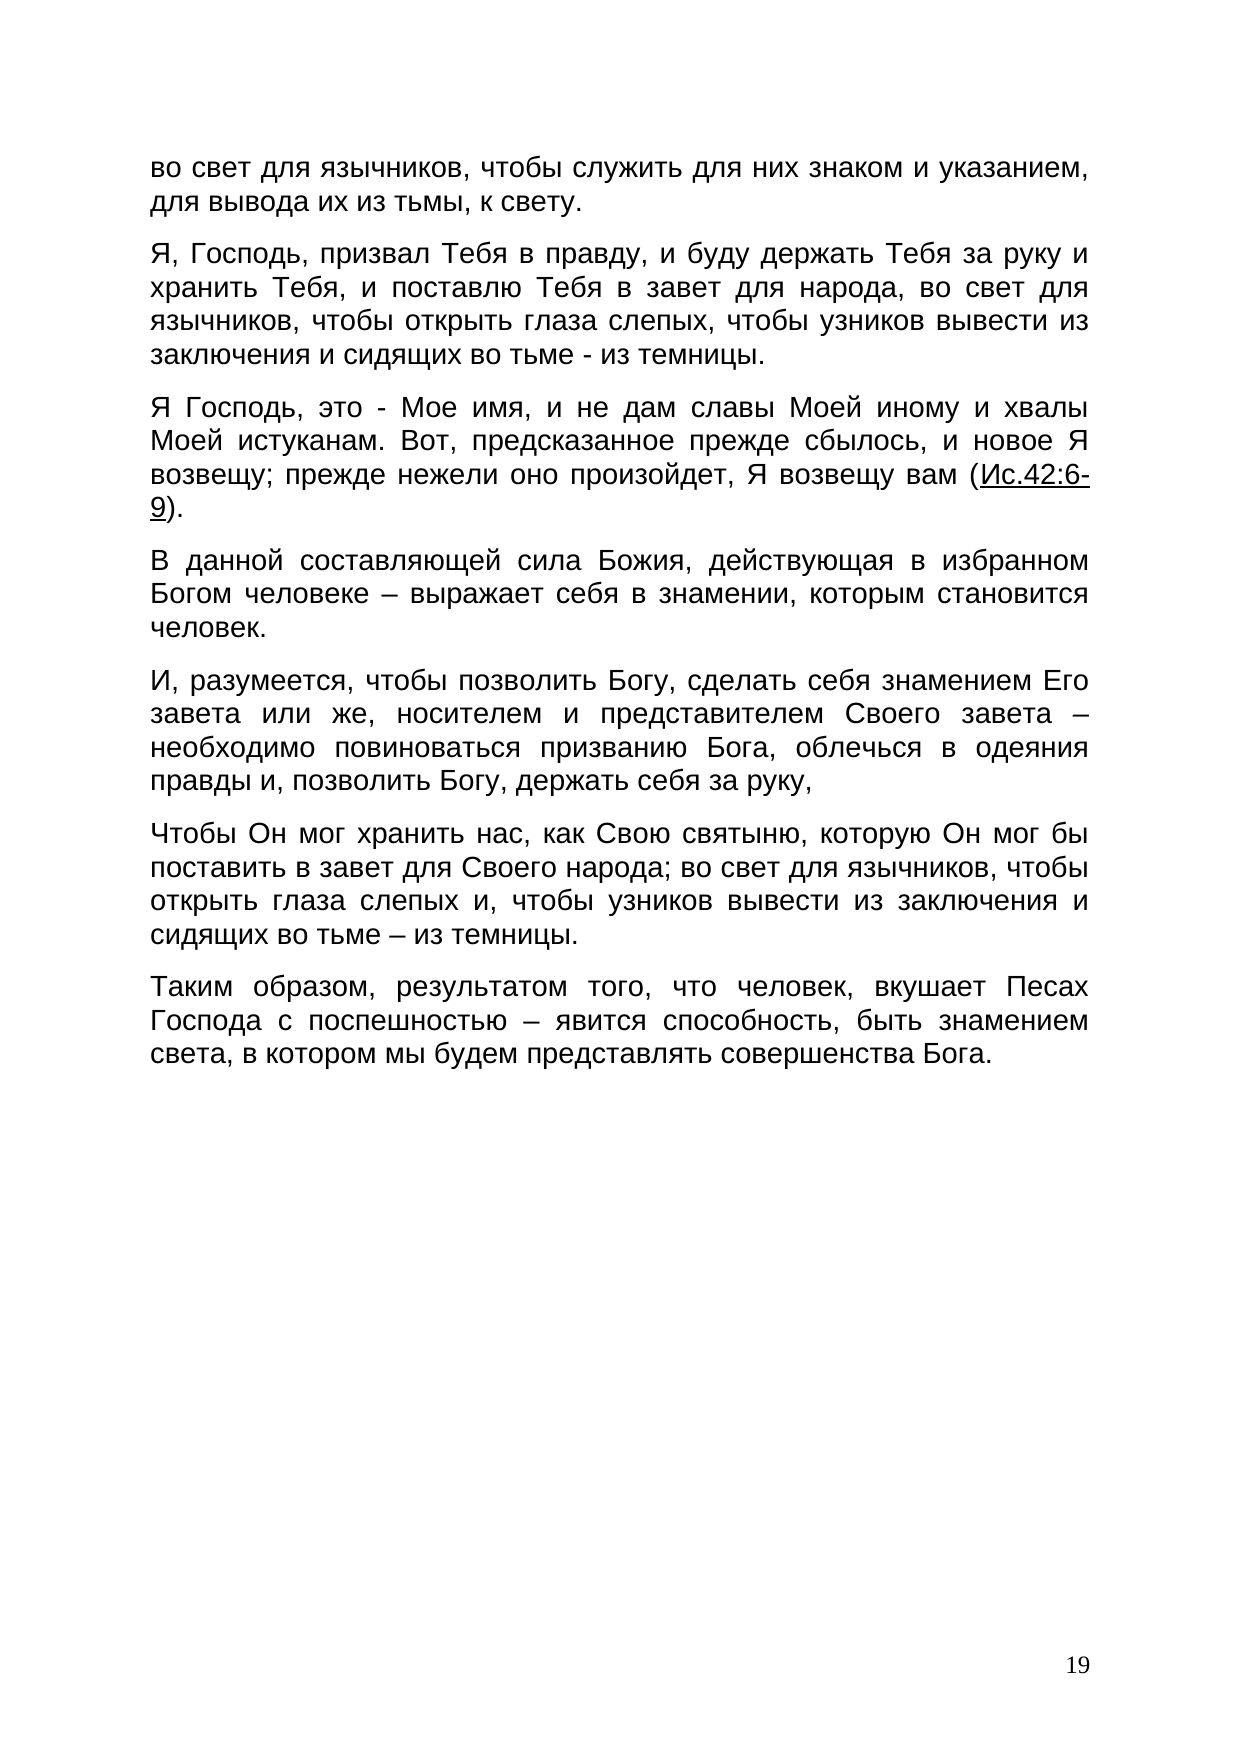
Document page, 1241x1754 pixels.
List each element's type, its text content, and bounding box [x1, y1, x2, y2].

text И, разумеется, чтобы позволить Богу, сделать себя знамением Его завета или же, носителем и представителем Своего завета – необходимо повиноваться призванию Бога, облечься в одеяния правды и, позволить Богу, держать себя за руку, [150, 663, 1090, 797]
text В данной составляющей сила Божия, действующая в избранном Богом человеке – выражает себя в знамении, которым становится человек. [150, 543, 1090, 643]
text Я Господь, это - Мое имя, и не дам славы Моей иному и хвалы Моей истуканам. Вот, предсказанное прежде сбылось, и новое Я возвещу; прежде нежели оно произойдет, Я возвещу вам (Ис.42:6-9). [150, 389, 1090, 524]
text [150, 150, 1090, 217]
text Таким образом, результатом того, что человек, вкушает Песах Господа с поспешностью – явится способность, быть знамением света, в котором мы будем представлять совершенства Бога. [150, 969, 1090, 1070]
text Я, Господь, призвал Тебя в правду, и буду держать Тебя за руку и хранить Тебя, и поставлю Тебя в завет для народа, во свет для язычников, чтобы открыть глаза слепых, чтобы узников вывести из заключения и сидящих во тьме - из темницы. [150, 236, 1090, 370]
text Чтобы Он мог хранить нас, как Свою святыню, которую Он мог бы поставить в завет для Своего народа; во свет для язычников, чтобы открыть глаза слепых и, чтобы узников вывести из заключения и сидящих во тьме – из темницы. [150, 816, 1090, 950]
